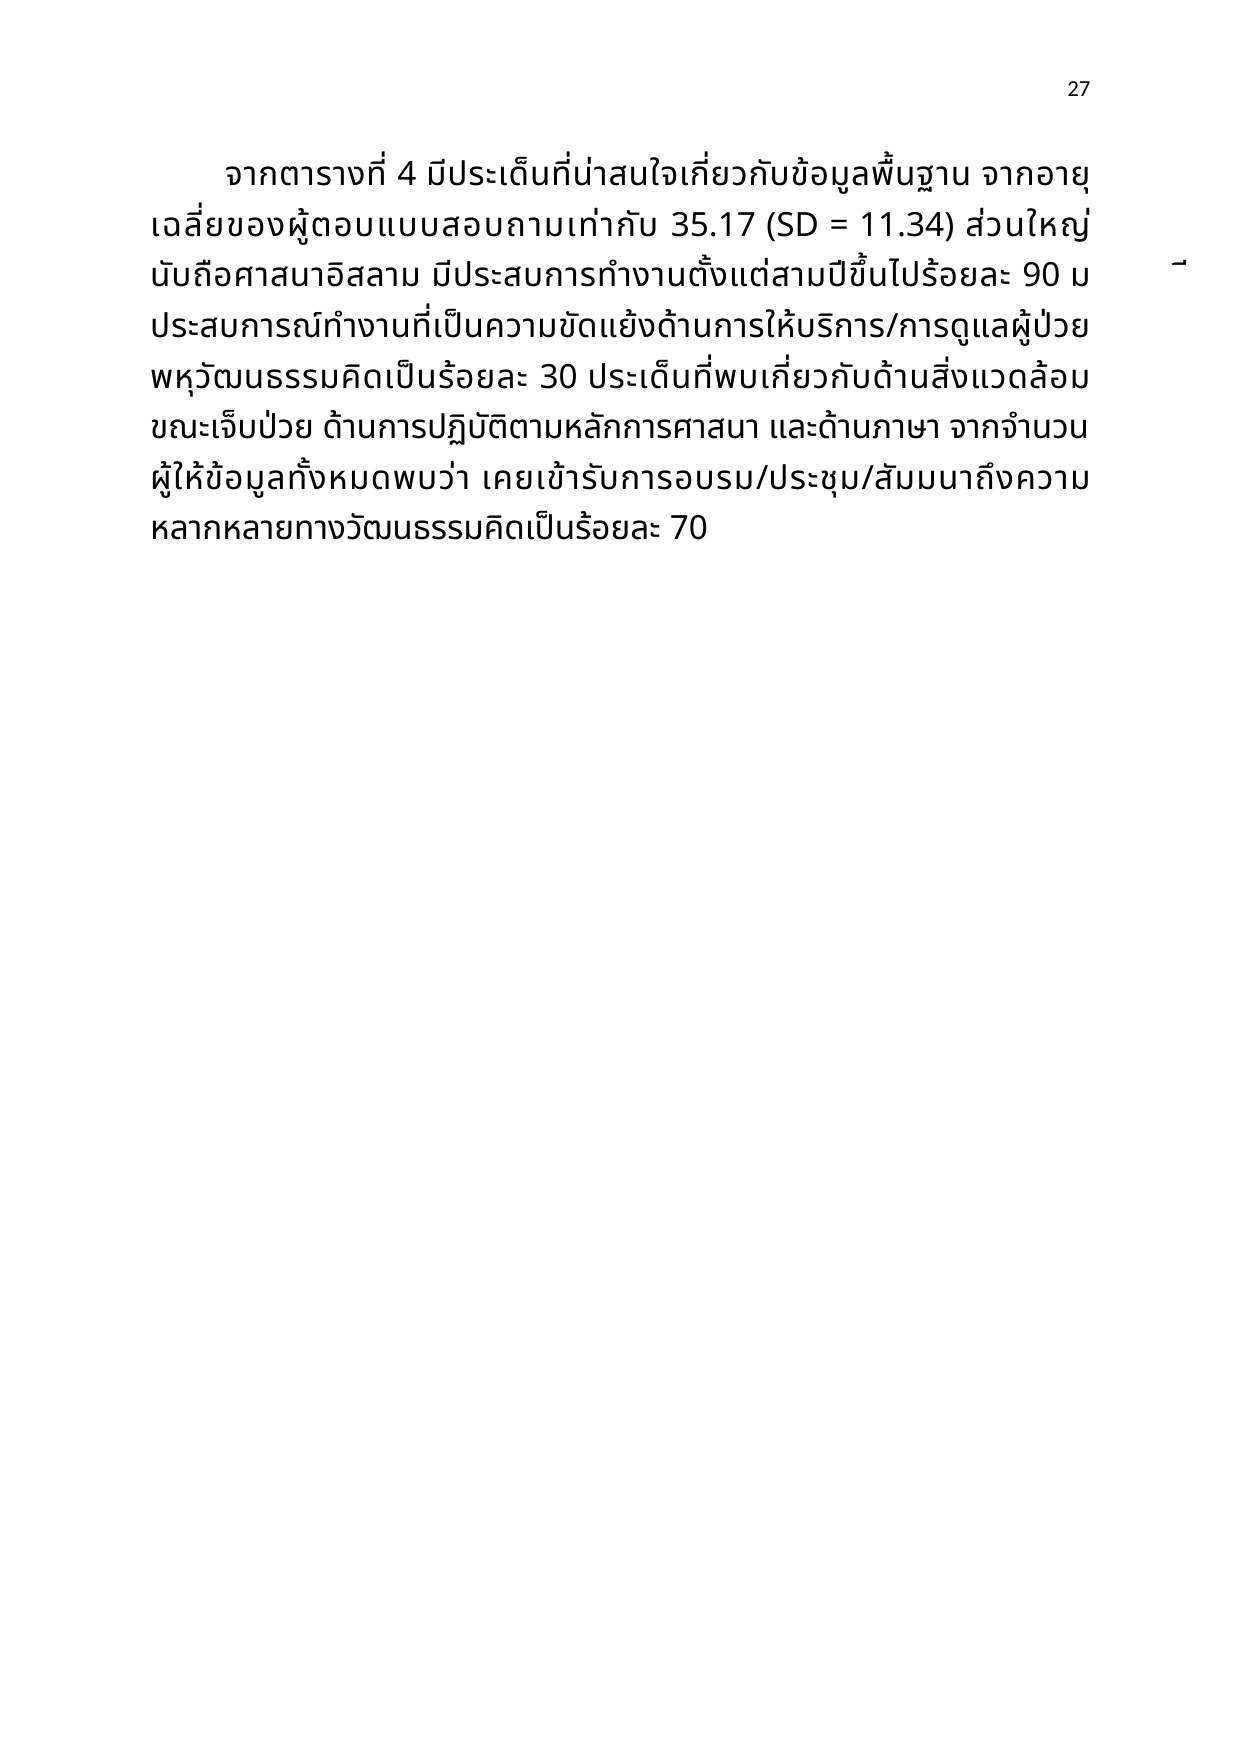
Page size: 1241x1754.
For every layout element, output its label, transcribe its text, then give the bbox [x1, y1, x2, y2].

text จากตารางที่ 4 มีประเด็นที่น่าสนใจเกี่ยวกับข้อมูลพื้นฐาน จากอายุเฉลี่ยของผู้ตอบแบบสอบถามเท่ากับ 35.17 (SD = 11.34) ส่วนใหญ่นับถือศาสนาอิสลาม มีประสบการทำงานตั้งแต่สามปีขึ้นไปร้อยละ 90 มีประสบการณ์ทำงานที่เป็นความขัดแย้งด้านการให้บริการ/การดูแลผู้ป่วยพหุวัฒนธรรมคิดเป็นร้อยละ 30 ประเด็นที่พบเกี่ยวกับด้านสิ่งแวดล้อมขณะเจ็บป่วย ด้านการปฏิบัติตามหลักการศาสนา และด้านภาษา จากจำนวนผู้ให้ข้อมูลทั้งหมดพบว่า เคยเข้ารับการอบรม/ประชุม/สัมมนาถึงความหลากหลายทางวัฒนธรรมคิดเป็นร้อยละ 70 [150, 150, 1090, 555]
